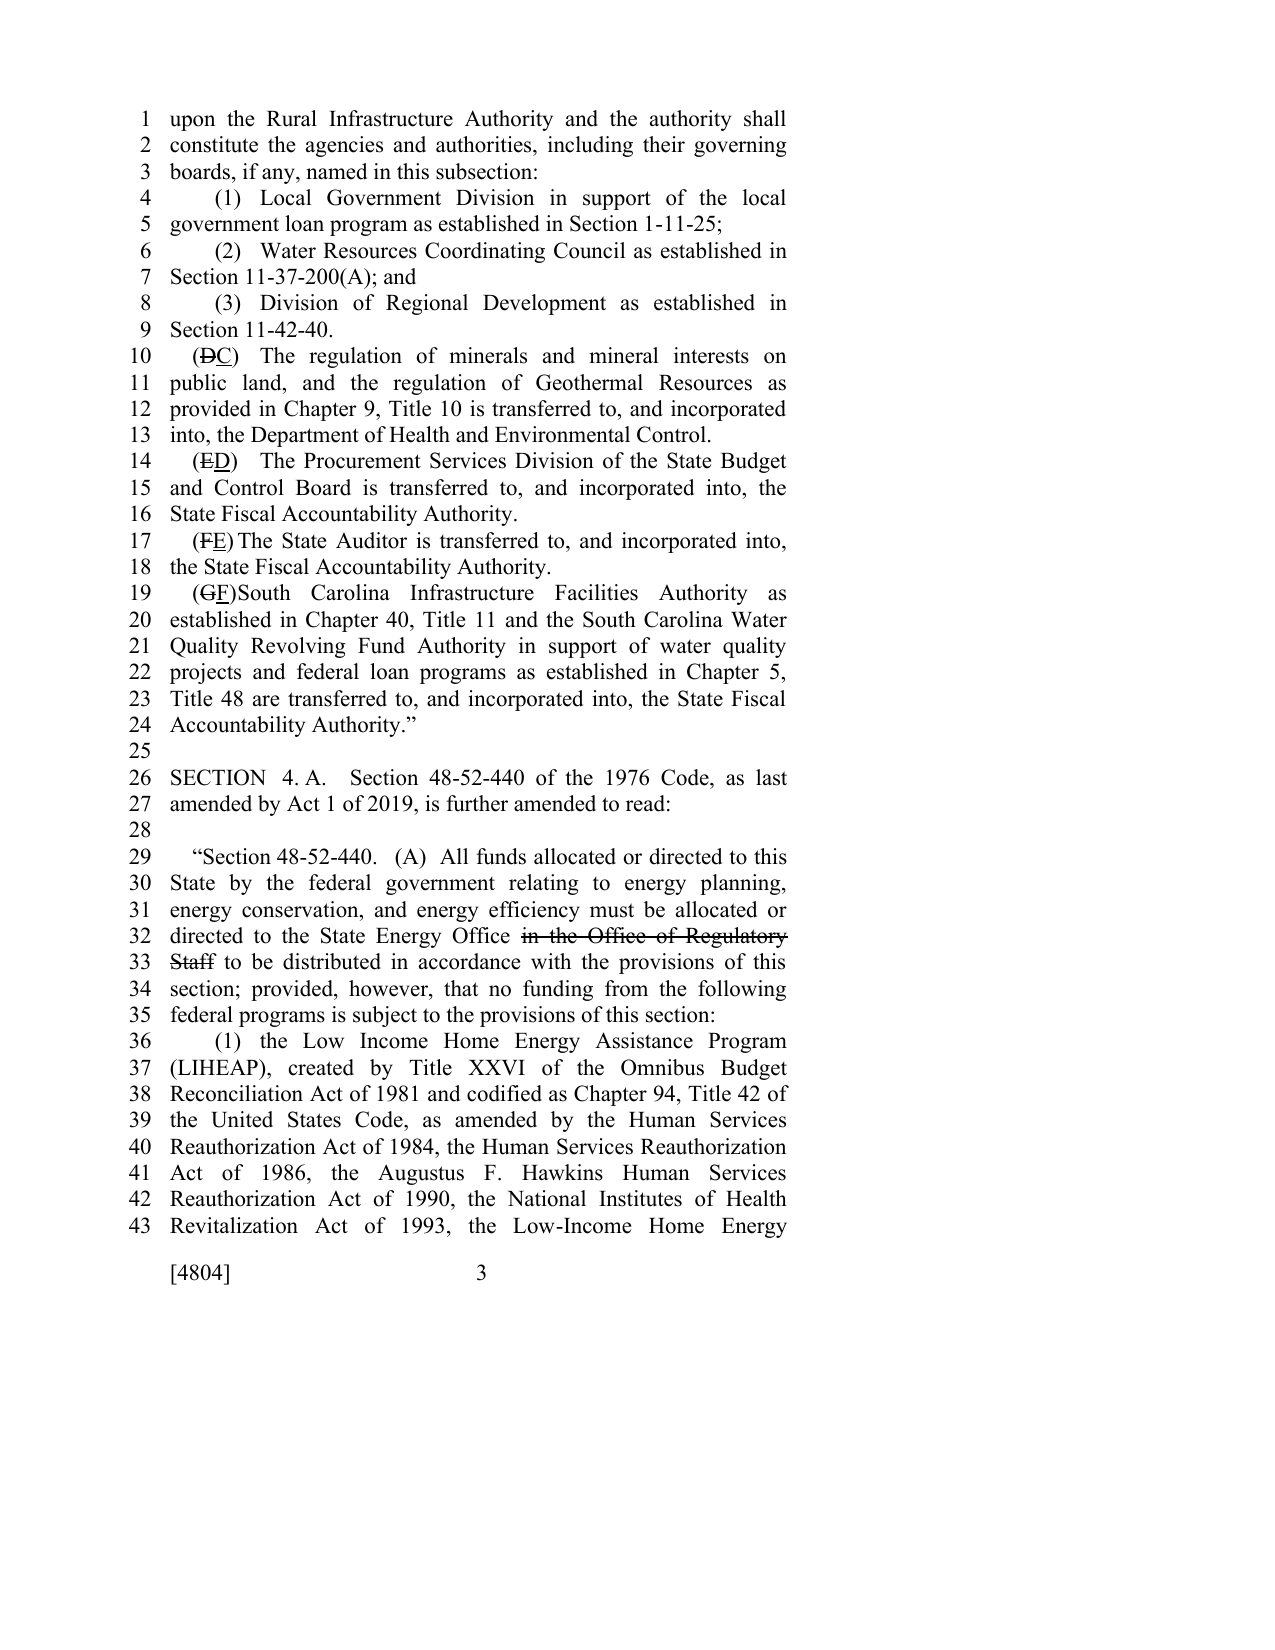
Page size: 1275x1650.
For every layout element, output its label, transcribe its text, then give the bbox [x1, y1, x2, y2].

text (GF) South Carolina Infrastructure Facilities Authority as established in Chapter 40, Title 11 and the South Carolina Water Quality Revolving Fund Authority in support of water quality projects and federal loan programs as established in Chapter 5, Title 48 are transferred to, and incorporated into, the State Fiscal Accountability Authority.” [169, 579, 787, 737]
text SECTION 4. A. Section 48-52-440 of the 1976 Code, as last amended by Act 1 of 2019, is further amended to read: [169, 764, 787, 817]
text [169, 1027, 787, 1238]
text (1) Local Government Division in support of the local government loan program as established in Section 1-11-25; [169, 184, 787, 237]
text (3) Division of Regional Development as established in Section 11-42-40. [169, 289, 787, 342]
text (ED) The Procurement Services Division of the State Budget and Control Board is transferred to, and incorporated into, the State Fiscal Accountability Authority. [169, 448, 787, 527]
text (2) Water Resources Coordinating Council as established in Section 11-37-200(A); and [169, 237, 787, 289]
text “Section 48-52-440. (A) All funds allocated or directed to this State by the federal government relating to energy planning, energy conservation, and energy efficiency must be allocated or directed to the State Energy Office in the Office of Regulatory Staff to be distributed in accordance with the provisions of this section; provided, however, that no funding from the following federal programs is subject to the provisions of this section: [169, 843, 787, 1027]
text (DC) The regulation of minerals and mineral interests on public land, and the regulation of Geothermal Resources as provided in Chapter 9, Title 10 is transferred to, and incorporated into, the Department of Health and Environmental Control. [169, 342, 787, 448]
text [169, 105, 787, 184]
text (FE) The State Auditor is transferred to, and incorporated into, the State Fiscal Accountability Authority. [169, 527, 787, 579]
